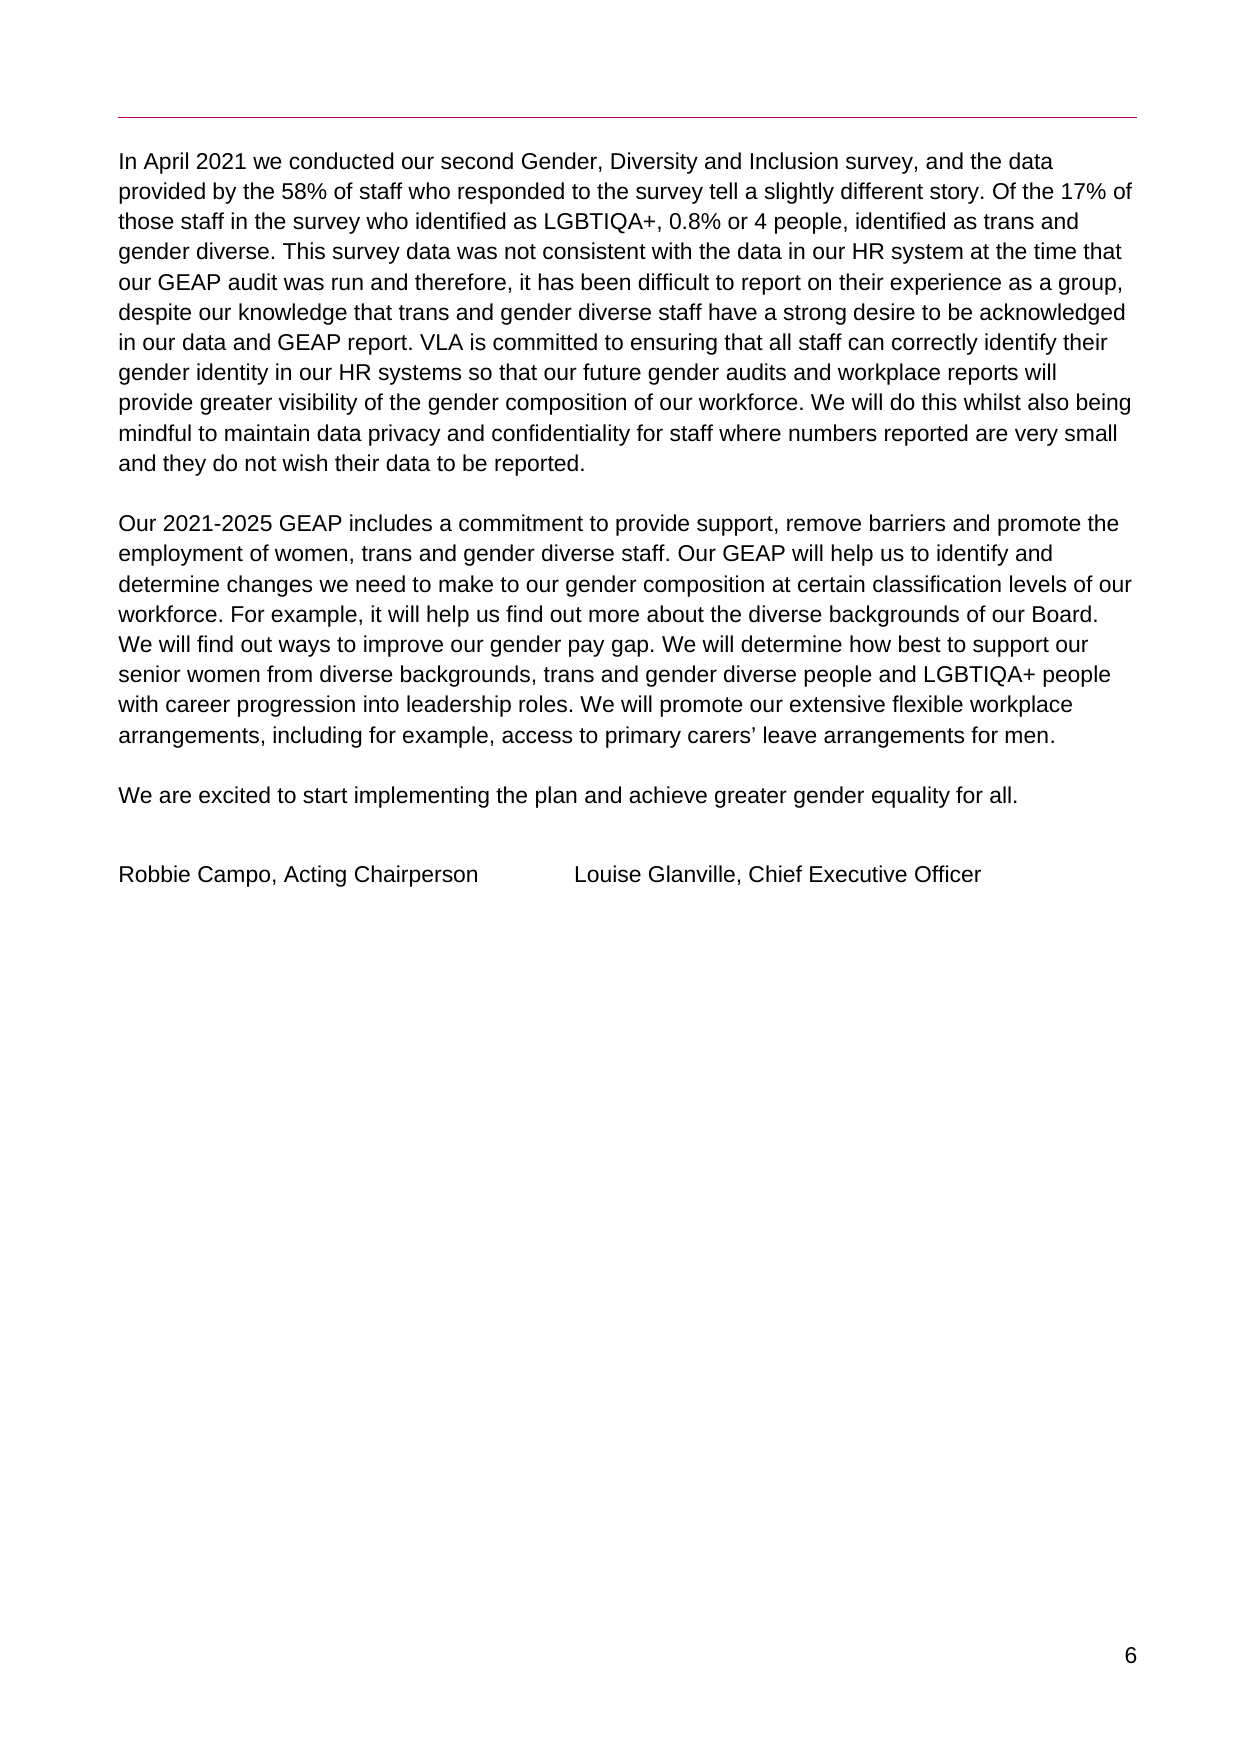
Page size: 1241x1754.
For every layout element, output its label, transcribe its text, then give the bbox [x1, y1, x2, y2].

text Our 2021-2025 GEAP includes a commitment to provide support, remove barriers and promote the employment of women, trans and gender diverse staff. Our GEAP will help us to identify and determine changes we need to make to our gender composition at certain classification levels of our workforce. For example, it will help us find out more about the diverse backgrounds of our Board. We will find out ways to improve our gender pay gap. We will determine how best to support our senior women from diverse backgrounds, trans and gender diverse people and LGBTIQA+ people with career progression into leadership roles. We will promote our extensive flexible workplace arrangements, including for example, access to primary carers’ leave arrangements for men. [118, 510, 1137, 748]
text In April 2021 we conducted our second Gender, Diversity and Inclusion survey, and the data provided by the 58% of staff who responded to the survey tell a slightly different story. Of the 17% of those staff in the survey who identified as LGBTIQA+, 0.8% or 4 people, identified as trans and gender diverse. This survey data was not consistent with the data in our HR system at the time that our GEAP audit was run and therefore, it has been difficult to report on their experience as a group, despite our knowledge that trans and gender diverse staff have a strong desire to be acknowledged in our data and GEAP report. VLA is committed to ensuring that all staff can correctly identify their gender identity in our HR systems so that our future gender audits and workplace reports will provide greater visibility of the gender composition of our workforce. We will do this whilst also being mindful to maintain data privacy and confidentiality for staff where numbers reported are very small and they do not wish their data to be reported. [118, 148, 1137, 476]
text We are excited to start implementing the plan and achieve greater gender equality for all. [118, 782, 1137, 808]
text Robbie Campo, Acting Chairperson Louise Glanville, Chief Executive Officer [118, 856, 1137, 887]
